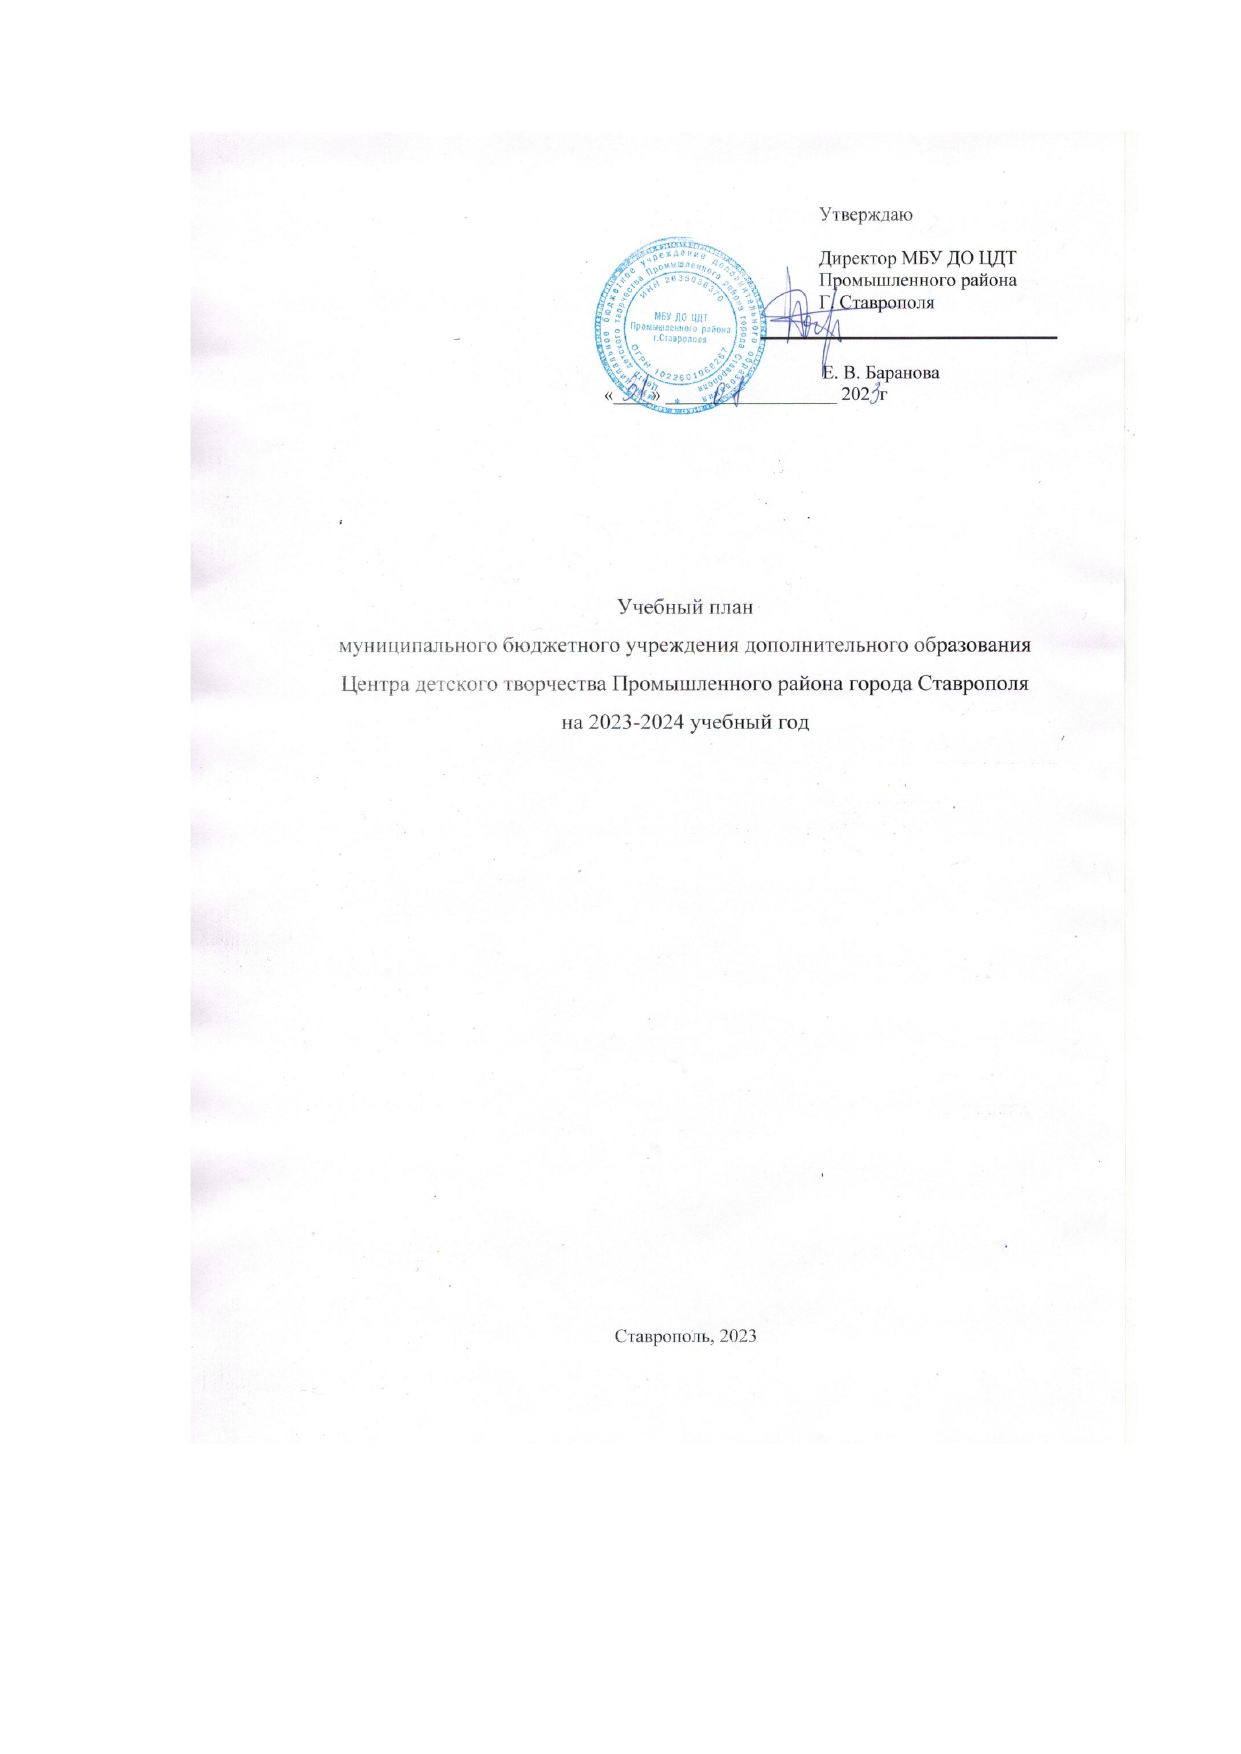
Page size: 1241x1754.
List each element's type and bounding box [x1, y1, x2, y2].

picture [177, 118, 1152, 1458]
